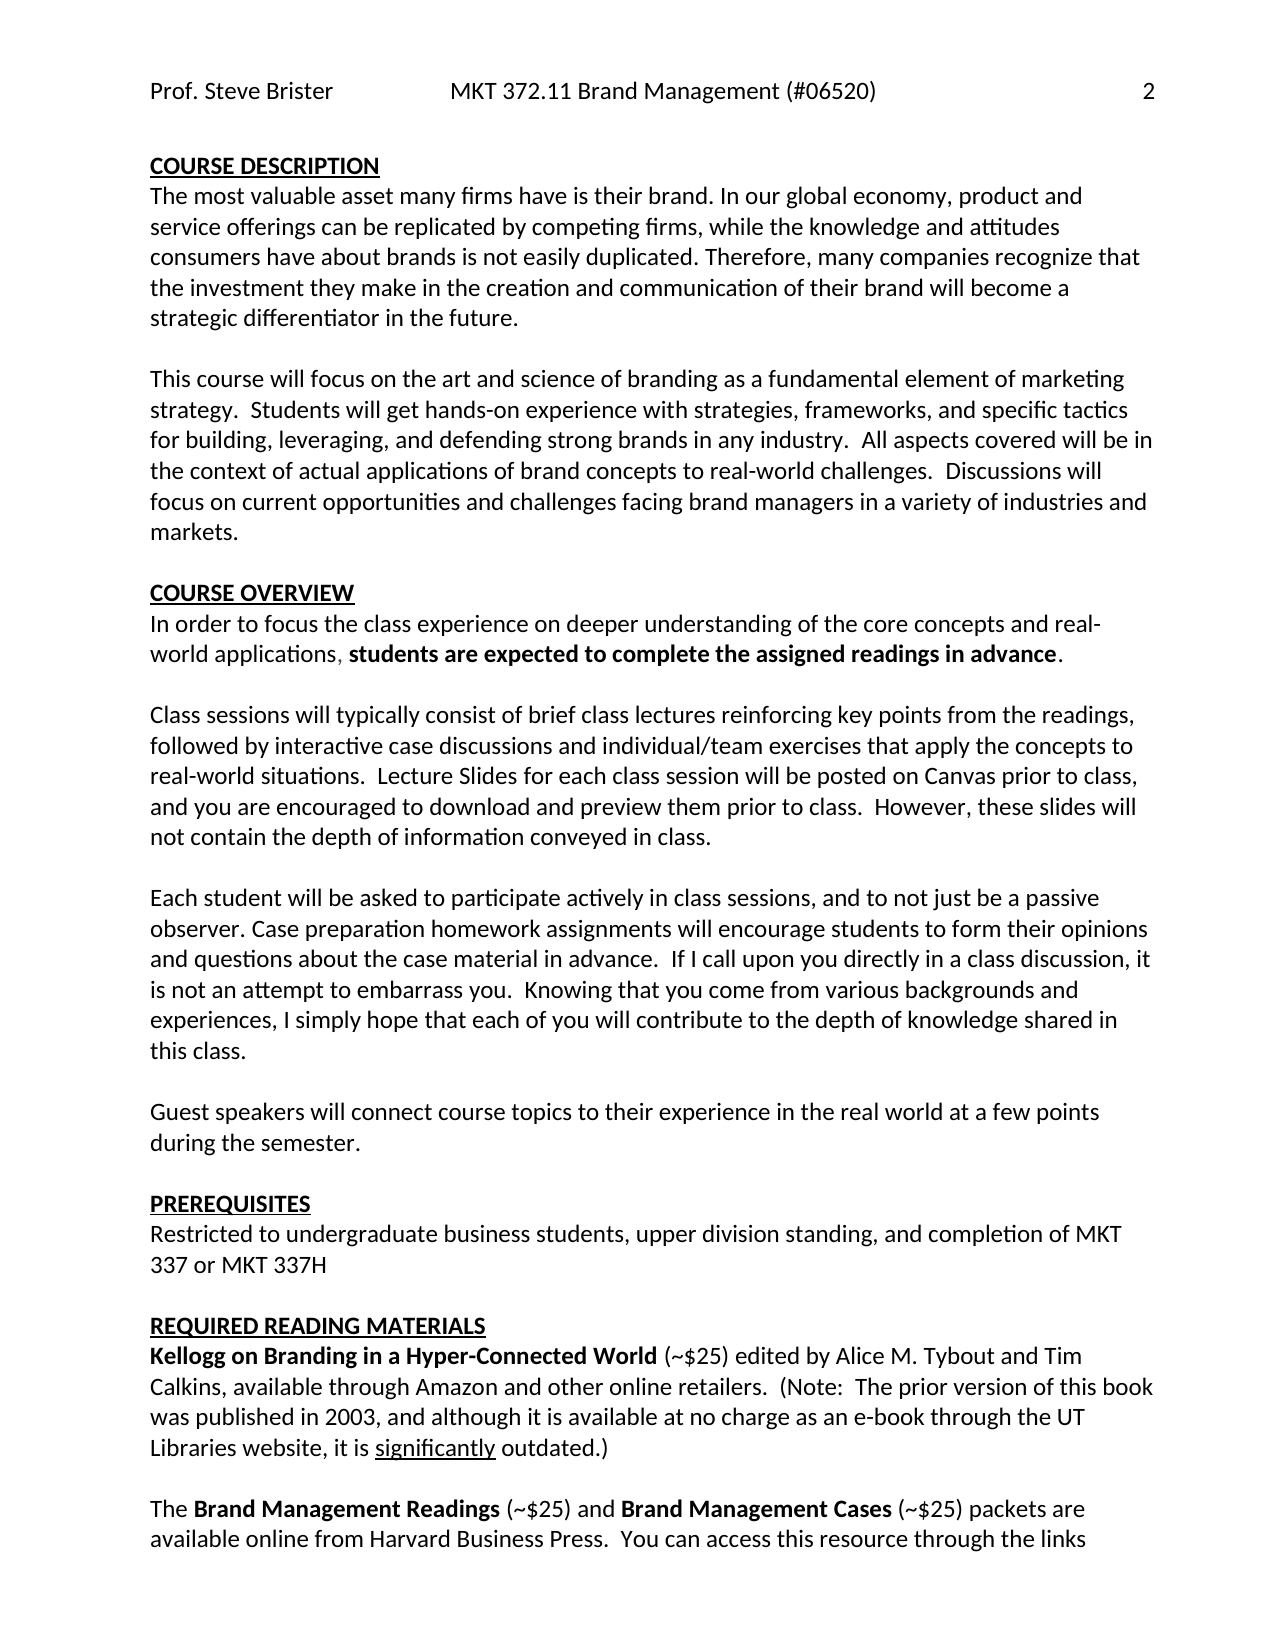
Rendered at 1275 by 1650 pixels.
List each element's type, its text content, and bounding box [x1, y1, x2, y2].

text PREREQUISITES [150, 1188, 1155, 1218]
text This course will focus on the art and science of branding as a fundamental element of marketing strategy. Students will get hands-on experience with strategies, frameworks, and specific tactics for building, leveraging, and defending strong brands in any industry. All aspects covered will be in the context of actual applications of brand concepts to real-world challenges. Discussions will focus on current opportunities and challenges facing brand managers in a variety of industries and markets. [150, 364, 1155, 547]
text Restricted to undergraduate business students, upper division standing, and completion of MKT 337 or MKT 337H [150, 1218, 1155, 1279]
text The most valuable asset many firms have is their brand. In our global economy, product and service offerings can be replicated by competing firms, while the knowledge and attitudes consumers have about brands is not easily duplicated. Therefore, many companies recognize that the investment they make in the creation and communication of their brand will become a strategic differentiator in the future. [150, 181, 1155, 333]
text REQUIRED READING MATERIALS [150, 1310, 1155, 1340]
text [150, 1493, 1155, 1554]
text COURSE OVERVIEW [150, 577, 1155, 608]
text Class sessions will typically consist of brief class lectures reinforcing key points from the readings, followed by interactive case discussions and individual/team exercises that apply the concepts to real-world situations. Lecture Slides for each class session will be posted on Canvas prior to class, and you are encouraged to download and preview them prior to class. However, these slides will not contain the depth of information conveyed in class. [150, 699, 1155, 852]
text In order to focus the class experience on deeper understanding of the core concepts and real-world applications, students are expected to complete the assigned readings in advance. [150, 608, 1155, 669]
text Each student will be asked to participate actively in class sessions, and to not just be a passive observer. Case preparation homework assignments will encourage students to form their opinions and questions about the case material in advance. If I call upon you directly in a class discussion, it is not an attempt to embarrass you. Knowing that you come from various backgrounds and experiences, I simply hope that each of you will contribute to the depth of knowledge shared in this class. [150, 882, 1155, 1066]
text Kellogg on Branding in a Hyper-Connected World (~$25) edited by Alice M. Tybout and Tim Calkins, available through Amazon and other online retailers. (Note: The prior version of this book was published in 2003, and although it is available at no charge as an e-book through the UT Libraries website, it is significantly outdated.) [150, 1340, 1155, 1462]
text Guest speakers will connect course topics to their experience in the real world at a few points during the semester. [150, 1096, 1155, 1157]
text COURSE DESCRIPTION [150, 150, 1155, 181]
